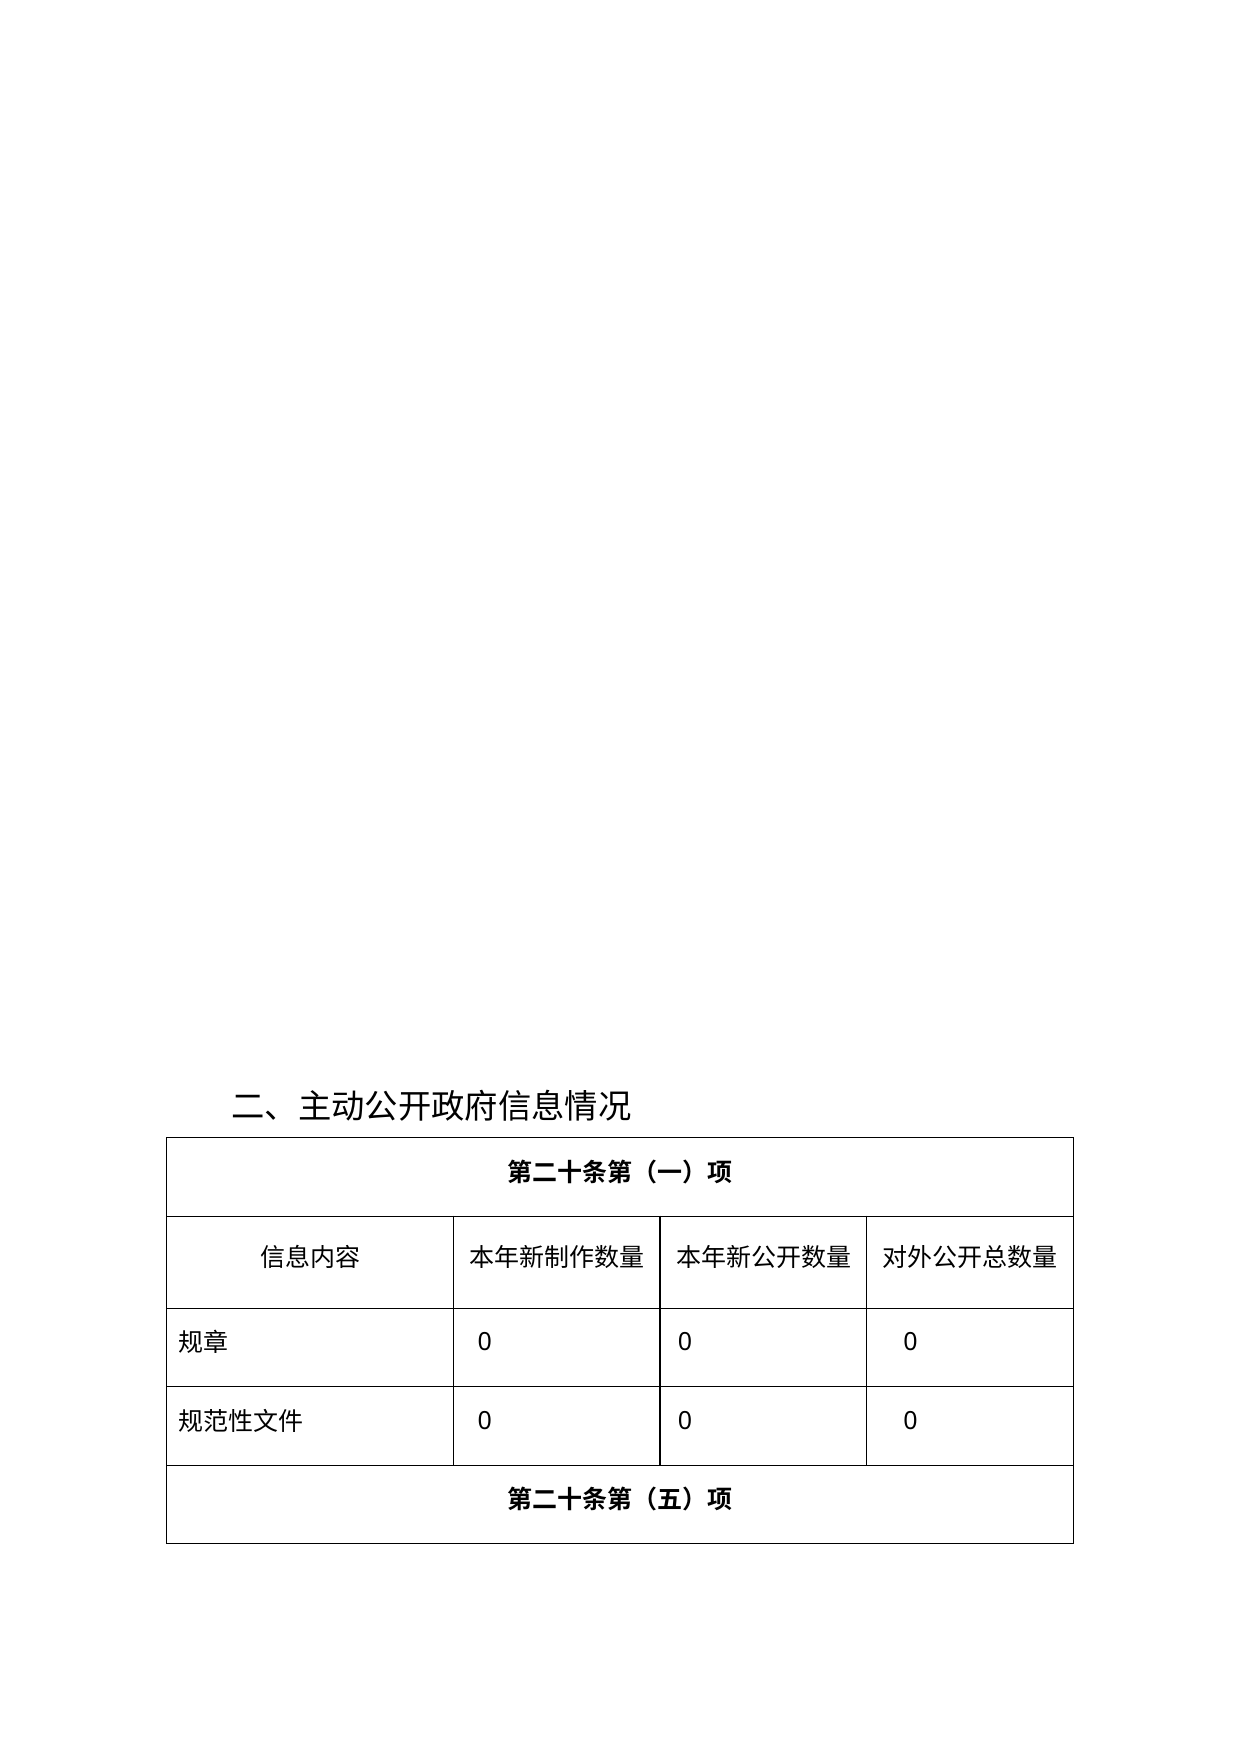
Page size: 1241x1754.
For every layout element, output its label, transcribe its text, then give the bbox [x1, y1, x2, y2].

table_cell 第二十条第（五）项 [167, 1466, 1073, 1543]
table_cell 本年新公开数量 [661, 1217, 866, 1307]
table_cell 0 [661, 1309, 866, 1386]
table_cell 对外公开总数量 [867, 1217, 1073, 1307]
table_cell 0 [867, 1387, 1073, 1464]
table_cell 信息内容 [167, 1217, 453, 1307]
table_header 第二十条第（一）项 [167, 1138, 1073, 1216]
table_cell 规章 [167, 1309, 453, 1386]
list 主动公开政府信息情况 [187, 1072, 1053, 1137]
table_cell 本年新制作数量 [454, 1217, 659, 1307]
table_cell 0 [454, 1387, 659, 1464]
table_cell 0 [867, 1309, 1073, 1386]
table_cell 0 [454, 1309, 659, 1386]
table_cell 规范性文件 [167, 1387, 453, 1464]
table_cell 0 [661, 1387, 866, 1464]
